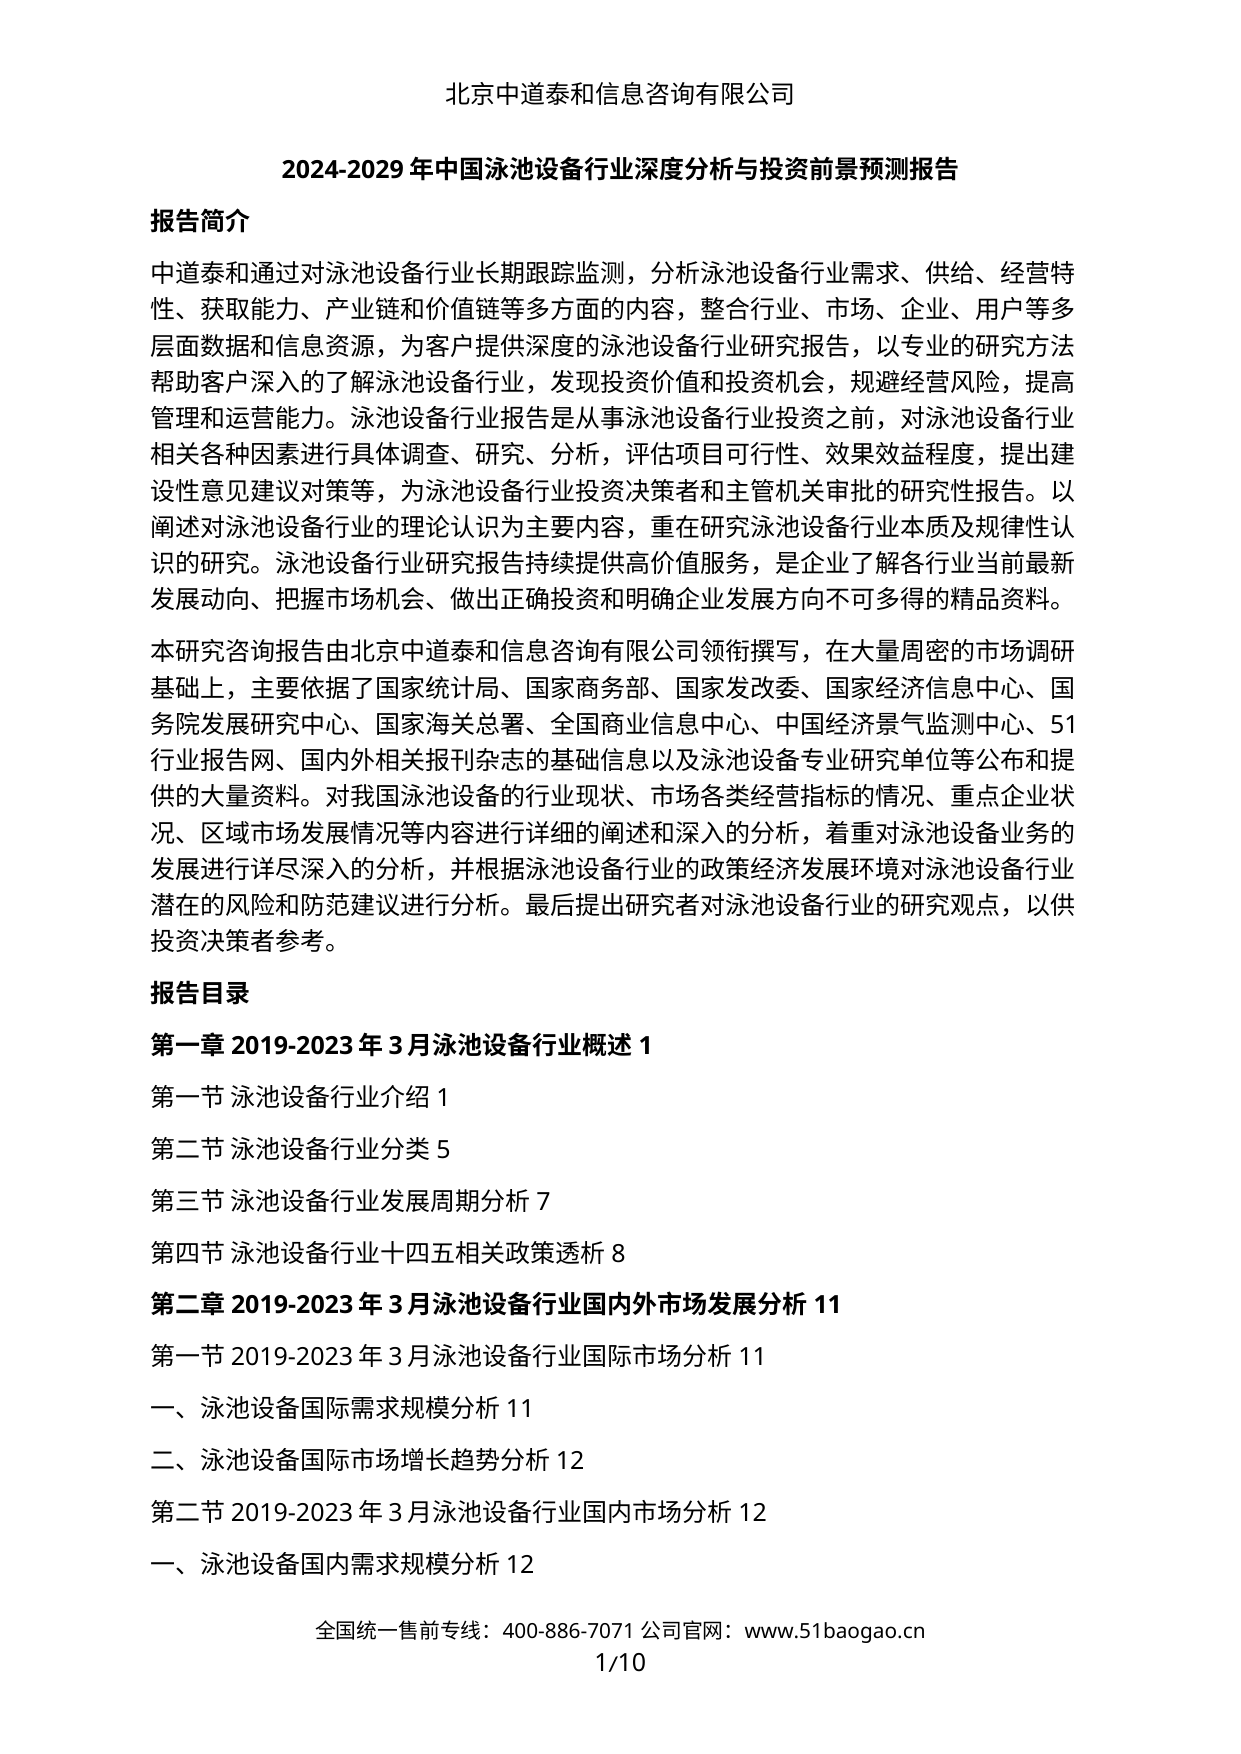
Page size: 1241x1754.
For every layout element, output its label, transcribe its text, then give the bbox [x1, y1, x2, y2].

text 第二章 2019-2023年3月泳池设备行业国内外市场发展分析 11 [150, 1285, 1090, 1321]
text 本研究咨询报告由北京中道泰和信息咨询有限公司领衔撰写，在大量周密的市场调研基础上，主要依据了国家统计局、国家商务部、国家发改委、国家经济信息中心、国务院发展研究中心、国家海关总署、全国商业信息中心、中国经济景气监测中心、51行业报告网、国内外相关报刊杂志的基础信息以及泳池设备专业研究单位等公布和提供的大量资料。对我国泳池设备的行业现状、市场各类经营指标的情况、重点企业状况、区域市场发展情况等内容进行详细的阐述和深入的分析，着重对泳池设备业务的发展进行详尽深入的分析，并根据泳池设备行业的政策经济发展环境对泳池设备行业潜在的风险和防范建议进行分析。最后提出研究者对泳池设备行业的研究观点，以供投资决策者参考。 [150, 632, 1090, 958]
text 第一章 2019-2023年3月泳池设备行业概述 1 [150, 1026, 1090, 1062]
text 第四节 泳池设备行业十四五相关政策透析 8 [150, 1233, 1090, 1269]
text 第一节 泳池设备行业介绍 1 [150, 1077, 1090, 1114]
text 报告目录 [150, 974, 1090, 1010]
text 一、泳池设备国际需求规模分析 11 [150, 1389, 1090, 1425]
text 第二节 泳池设备行业分类 5 [150, 1129, 1090, 1166]
text 一、泳池设备国内需求规模分析 12 [150, 1544, 1090, 1581]
text 2024-2029年中国泳池设备行业深度分析与投资前景预测报告 [150, 150, 1090, 186]
text 二、泳池设备国际市场增长趋势分析 12 [150, 1441, 1090, 1477]
text 第三节 泳池设备行业发展周期分析 7 [150, 1181, 1090, 1217]
text 报告简介 [150, 202, 1090, 238]
text 第一节 2019-2023年3月泳池设备行业国际市场分析 11 [150, 1337, 1090, 1373]
text 中道泰和通过对泳池设备行业长期跟踪监测，分析泳池设备行业需求、供给、经营特性、获取能力、产业链和价值链等多方面的内容，整合行业、市场、企业、用户等多层面数据和信息资源，为客户提供深度的泳池设备行业研究报告，以专业的研究方法帮助客户深入的了解泳池设备行业，发现投资价值和投资机会，规避经营风险，提高管理和运营能力。泳池设备行业报告是从事泳池设备行业投资之前，对泳池设备行业相关各种因素进行具体调查、研究、分析，评估项目可行性、效果效益程度，提出建设性意见建议对策等，为泳池设备行业投资决策者和主管机关审批的研究性报告。以阐述对泳池设备行业的理论认识为主要内容，重在研究泳池设备行业本质及规律性认识的研究。泳池设备行业研究报告持续提供高价值服务，是企业了解各行业当前最新发展动向、把握市场机会、做出正确投资和明确企业发展方向不可多得的精品资料。 [150, 254, 1090, 616]
text 第二节 2019-2023年3月泳池设备行业国内市场分析 12 [150, 1492, 1090, 1529]
